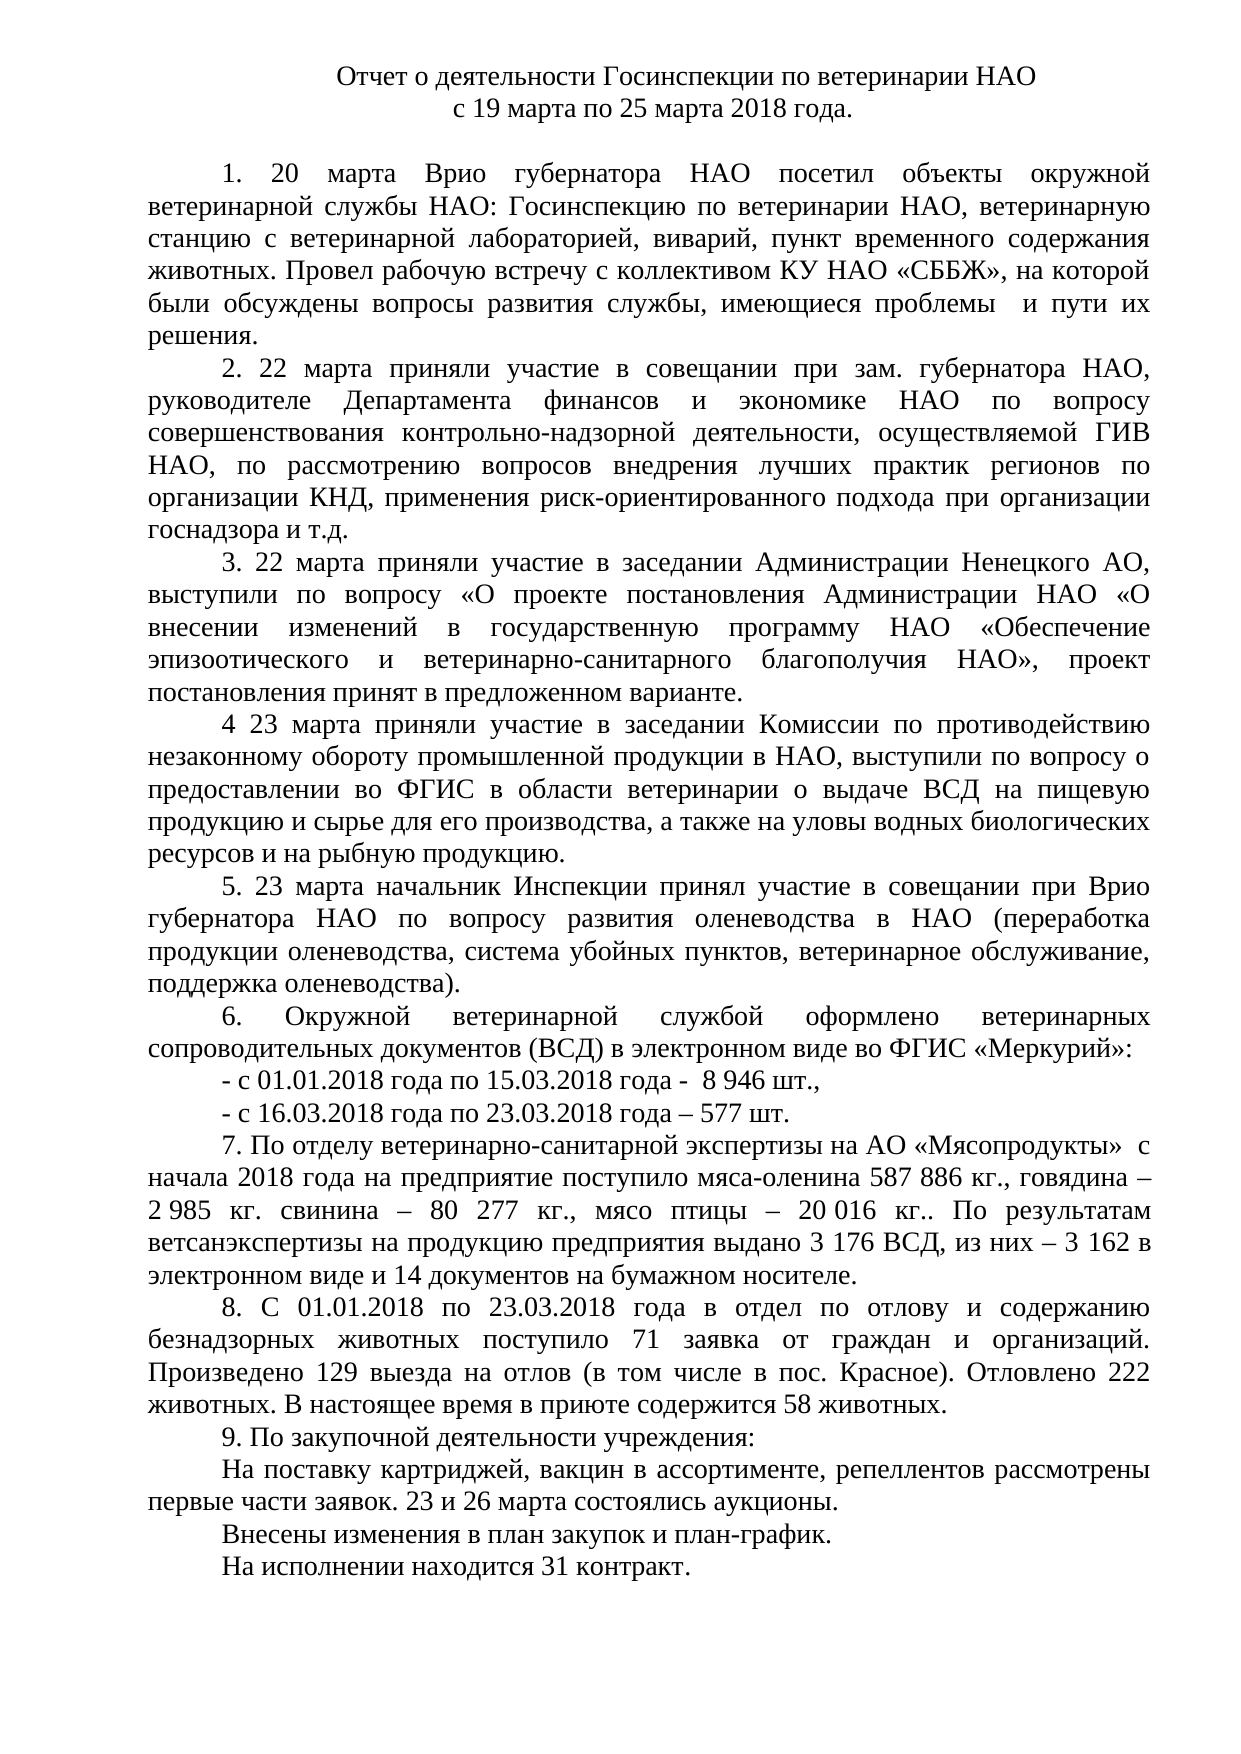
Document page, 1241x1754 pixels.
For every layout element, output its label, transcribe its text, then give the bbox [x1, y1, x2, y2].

text 3. 22 марта приняли участие в заседании Администрации Ненецкого АО, выступили по вопросу «О проекте постановления Администрации НАО «О внесении изменений в государственную программу НАО «Обеспечение эпизоотического и ветеринарно-санитарного благополучия НАО», проект постановления принят в предложенном варианте. [148, 545, 1152, 707]
text На исполнении находится 31 контракт. [148, 1549, 1152, 1582]
text 2. 22 марта приняли участие в совещании при зам. губернатора НАО, руководителе Департамента финансов и экономике НАО по вопросу совершенствования контрольно-надзорной деятельности, осуществляемой ГИВ НАО, по рассмотрению вопросов внедрения лучших практик регионов по организации КНД, применения риск-ориентированного подхода при организации госнадзора и т.д. [148, 351, 1152, 545]
text 4 23 марта приняли участие в заседании Комиссии по противодействию незаконному обороту промышленной продукции в НАО, выступили по вопросу о предоставлении во ФГИС в области ветеринарии о выдаче ВСД на пищевую продукцию и сырье для его производства, а также на уловы водных биологических ресурсов и на рыбную продукцию. [148, 707, 1152, 869]
text с 19 марта по 25 марта 2018 года. [148, 91, 1152, 124]
text 8. С 01.01.2018 по 23.03.2018 года в отдел по отлову и содержанию безнадзорных животных поступило 71 заявка от граждан и организаций. Произведено 129 выезда на отлов (в том числе в пос. Красное). Отловлено 222 животных. В настоящее время в приюте содержится 58 животных. [148, 1290, 1152, 1420]
text На поставку картриджей, вакцин в ассортименте, репеллентов рассмотрены первые части заявок. 23 и 26 марта состоялись аукционы. [148, 1452, 1152, 1517]
text 1. 20 марта Врио губернатора НАО посетил объекты окружной ветеринарной службы НАО: Госинспекцию по ветеринарии НАО, ветеринарную станцию с ветеринарной лабораторией, виварий, пункт временного содержания животных. Провел рабочую встречу с коллективом КУ НАО «СББЖ», на которой были обсуждены вопросы развития службы, имеющиеся проблемы и пути их решения. [148, 156, 1152, 351]
text 7. По отделу ветеринарно-санитарной экспертизы на АО «Мясопродукты» с начала 2018 года на предприятие поступило мяса-оленина 587 886 кг., говядина – 2 985 кг. свинина – 80 277 кг., мясо птицы – 20 016 кг.. По результатам ветсанэкспертизы на продукцию предприятия выдано 3 176 ВСД, из них – 3 162 в электронном виде и 14 документов на бумажном носителе. [148, 1128, 1152, 1290]
text - с 16.03.2018 года по 23.03.2018 года – 577 шт. [148, 1096, 1152, 1128]
text Внесены изменения в план закупок и план-график. [148, 1517, 1152, 1549]
text 5. 23 марта начальник Инспекции принял участие в совещании при Врио губернатора НАО по вопросу развития оленеводства в НАО (переработка продукции оленеводства, система убойных пунктов, ветеринарное обслуживание, поддержка оленеводства). [148, 869, 1152, 998]
text 6. Окружной ветеринарной службой оформлено ветеринарных сопроводительных документов (ВСД) в электронном виде во ФГИС «Меркурий»: [148, 998, 1152, 1063]
text 9. По закупочной деятельности учреждения: [148, 1420, 1152, 1452]
text - с 01.01.2018 года по 15.03.2018 года - 8 946 шт., [148, 1063, 1152, 1096]
text Отчет о деятельности Госинспекции по ветеринарии НАО [148, 59, 1152, 91]
